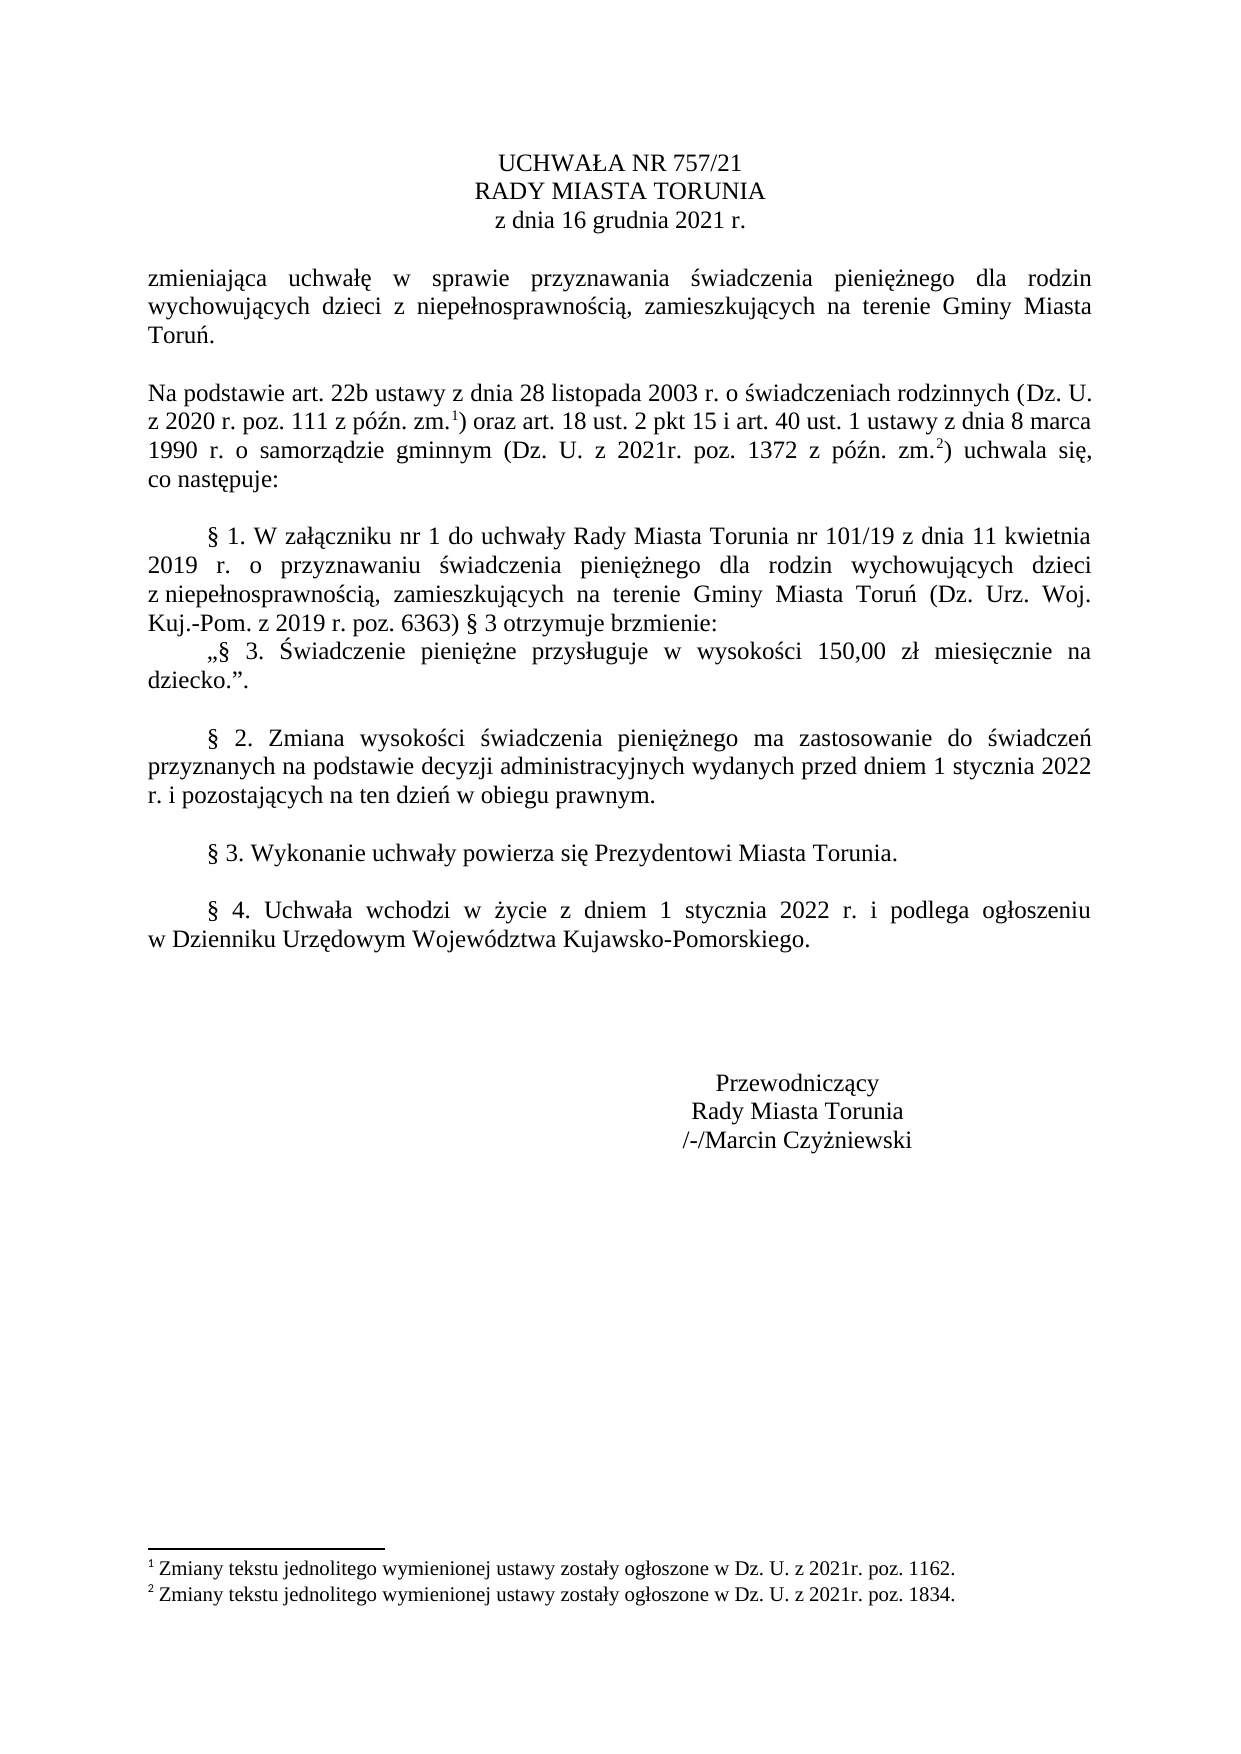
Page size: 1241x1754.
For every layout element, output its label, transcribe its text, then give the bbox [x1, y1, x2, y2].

text zmieniająca uchwałę w sprawie przyznawania świadczenia pieniężnego dla rodzin wychowujących dzieci z niepełnosprawnością, zamieszkujących na terenie Gminy Miasta Toruń. [148, 263, 1093, 349]
text Rady Miasta Torunia [148, 1096, 1093, 1125]
text § 2. Zmiana wysokości świadczenia pieniężnego ma zastosowanie do świadczeń przyznanych na podstawie decyzji administracyjnych wydanych przed dniem 1 stycznia 2022 r. i pozostających na ten dzień w obiegu prawnym. [148, 723, 1093, 809]
text § 3. Wykonanie uchwały powierza się Prezydentowi Miasta Torunia. [148, 838, 1093, 866]
text „§ 3. Świadczenie pieniężne przysługuje w wysokości 150,00 zł miesięcznie na dziecko.”. [148, 636, 1093, 694]
text Na podstawie art. 22b ustawy z dnia 28 listopada 2003 r. o świadczeniach rodzinnych (Dz. U. z 2020 r. poz. 111 z późn. zm.) oraz art. 18 ust. 2 pkt 15 i art. 40 ust. 1 ustawy z dnia 8 marca 1990 r. o samorządzie gminnym (Dz. U. z 2021r. poz. 1372 z późn. zm.) uchwala się, co następuje: [148, 378, 1093, 493]
text z dnia 16 grudnia 2021 r. [148, 205, 1093, 234]
text /-/Marcin Czyżniewski [148, 1125, 1093, 1154]
text RADY MIASTA TORUNIA [148, 176, 1093, 205]
text UCHWAŁA NR 757/21 [148, 148, 1093, 176]
text Przewodniczący [148, 1068, 1093, 1096]
text § 1. W załączniku nr 1 do uchwały Rady Miasta Torunia nr 101/19 z dnia 11 kwietnia 2019 r. o przyznawaniu świadczenia pieniężnego dla rodzin wychowujących dzieci z niepełnosprawnością, zamieszkujących na terenie Gminy Miasta Toruń (Dz. Urz. Woj. Kuj.-Pom. z 2019 r. poz. 6363) § 3 otrzymuje brzmienie: [148, 521, 1093, 636]
text § 4. Uchwała wchodzi w życie z dniem 1 stycznia 2022 r. i podlega ogłoszeniu w Dzienniku Urzędowym Województwa Kujawsko-Pomorskiego. [148, 895, 1093, 953]
